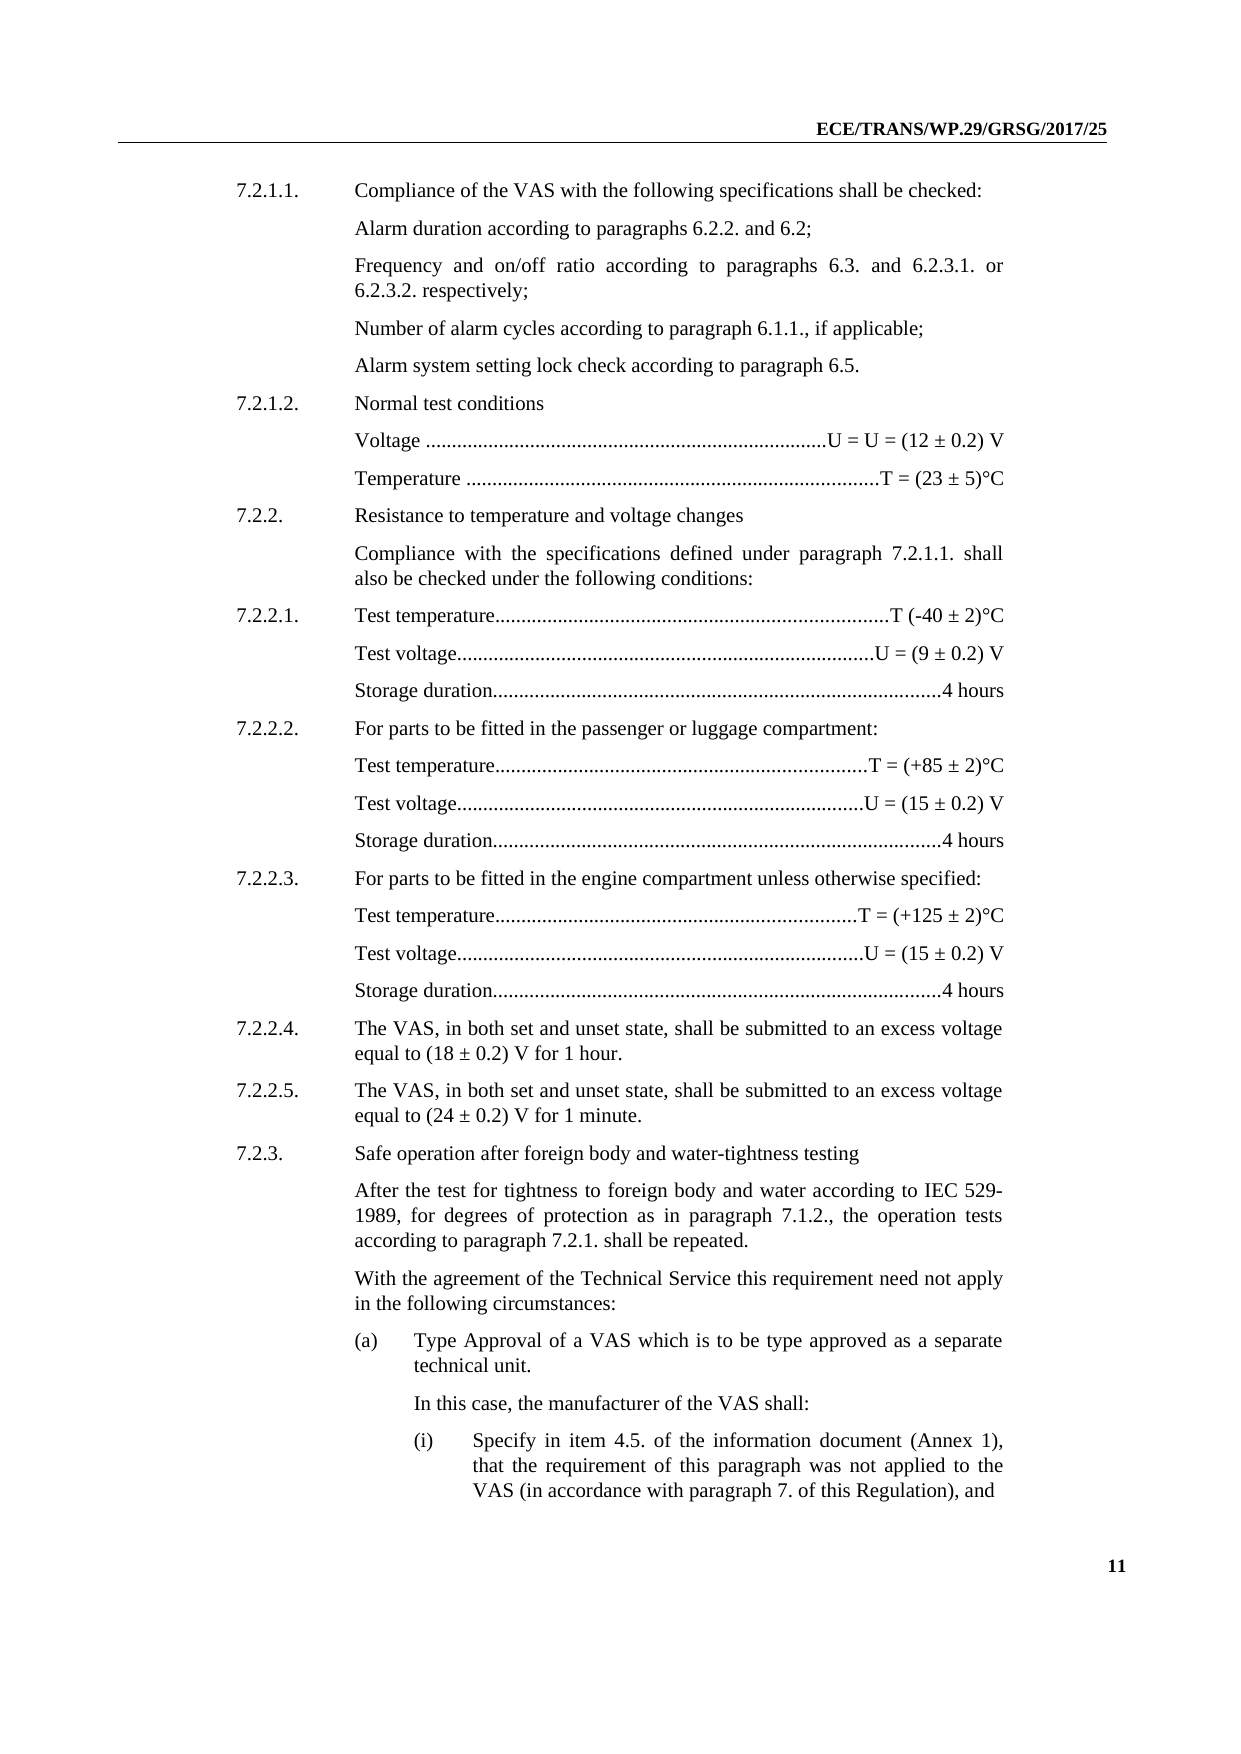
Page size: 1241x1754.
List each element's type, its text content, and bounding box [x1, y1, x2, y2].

text Frequency and on/off ratio according to paragraphs 6.3. and 6.2.3.1. or 6.2.3.2. respectively; [236, 252, 1004, 302]
text Test voltage U = (9 ± 0.2) V [236, 640, 1004, 665]
text Test voltage U = (15 ± 0.2) V [236, 940, 1004, 965]
text 7.2.2.5. The VAS, in both set and unset state, shall be submitted to an excess voltage equal to (24 ± 0.2) V for 1 minute. [236, 1077, 1004, 1127]
text Test voltage U = (15 ± 0.2) V [236, 790, 1004, 815]
text 7.2.2.2. For parts to be fitted in the passenger or luggage compartment: [236, 715, 1004, 740]
text 7.2.1.2. Normal test conditions [236, 390, 1004, 415]
text (a) Type Approval of a VAS which is to be type approved as a separate technical unit. [236, 1327, 1004, 1377]
text 7.2.2.3. For parts to be fitted in the engine compartment unless otherwise specified: [236, 865, 1004, 890]
text After the test for tightness to foreign body and water according to IEC 529-1989, for degrees of protection as in paragraph 7.1.2., the operation tests according to paragraph 7.2.1. shall be repeated. [236, 1177, 1004, 1252]
text Storage duration 4 hours [236, 827, 1004, 852]
text Alarm system setting lock check according to paragraph 6.5. [236, 352, 1004, 377]
text Number of alarm cycles according to paragraph 6.1.1., if applicable; [236, 315, 1004, 340]
text 7.2.1.1. Compliance of the VAS with the following specifications shall be checked: [236, 177, 1004, 202]
text Test temperature T = (+125 ± 2)°C [236, 902, 1004, 927]
text Compliance with the specifications defined under paragraph 7.2.1.1. shall also be checked under the following conditions: [236, 540, 1004, 590]
text 7.2.2. Resistance to temperature and voltage changes [236, 502, 1004, 527]
text With the agreement of the Technical Service this requirement need not apply in the following circumstances: [236, 1265, 1004, 1315]
text Voltage U = U = (12 ± 0.2) V [236, 427, 1004, 452]
text Alarm duration according to paragraphs 6.2.2. and 6.2; [236, 215, 1004, 240]
text 7.2.2.1. Test temperature T (-40 ± 2)°C [236, 602, 1004, 627]
text Temperature T = (23 ± 5)°C [236, 465, 1004, 490]
text 7.2.3. Safe operation after foreign body and water-tightness testing [236, 1140, 1004, 1165]
text Storage duration 4 hours [236, 677, 1004, 702]
text Test temperature T = (+85 ± 2)°C [236, 752, 1004, 777]
text Storage duration 4 hours [236, 977, 1004, 1002]
text 7.2.2.4. The VAS, in both set and unset state, shall be submitted to an excess voltage equal to (18 ± 0.2) V for 1 hour. [236, 1015, 1004, 1065]
text In this case, the manufacturer of the VAS shall: [236, 1390, 1004, 1415]
text (i) Specify in item 4.5. of the information document (Annex 1), that the requirement of this paragraph was not applied to the VAS (in accordance with paragraph 7. of this Regulation), and [236, 1427, 1004, 1502]
